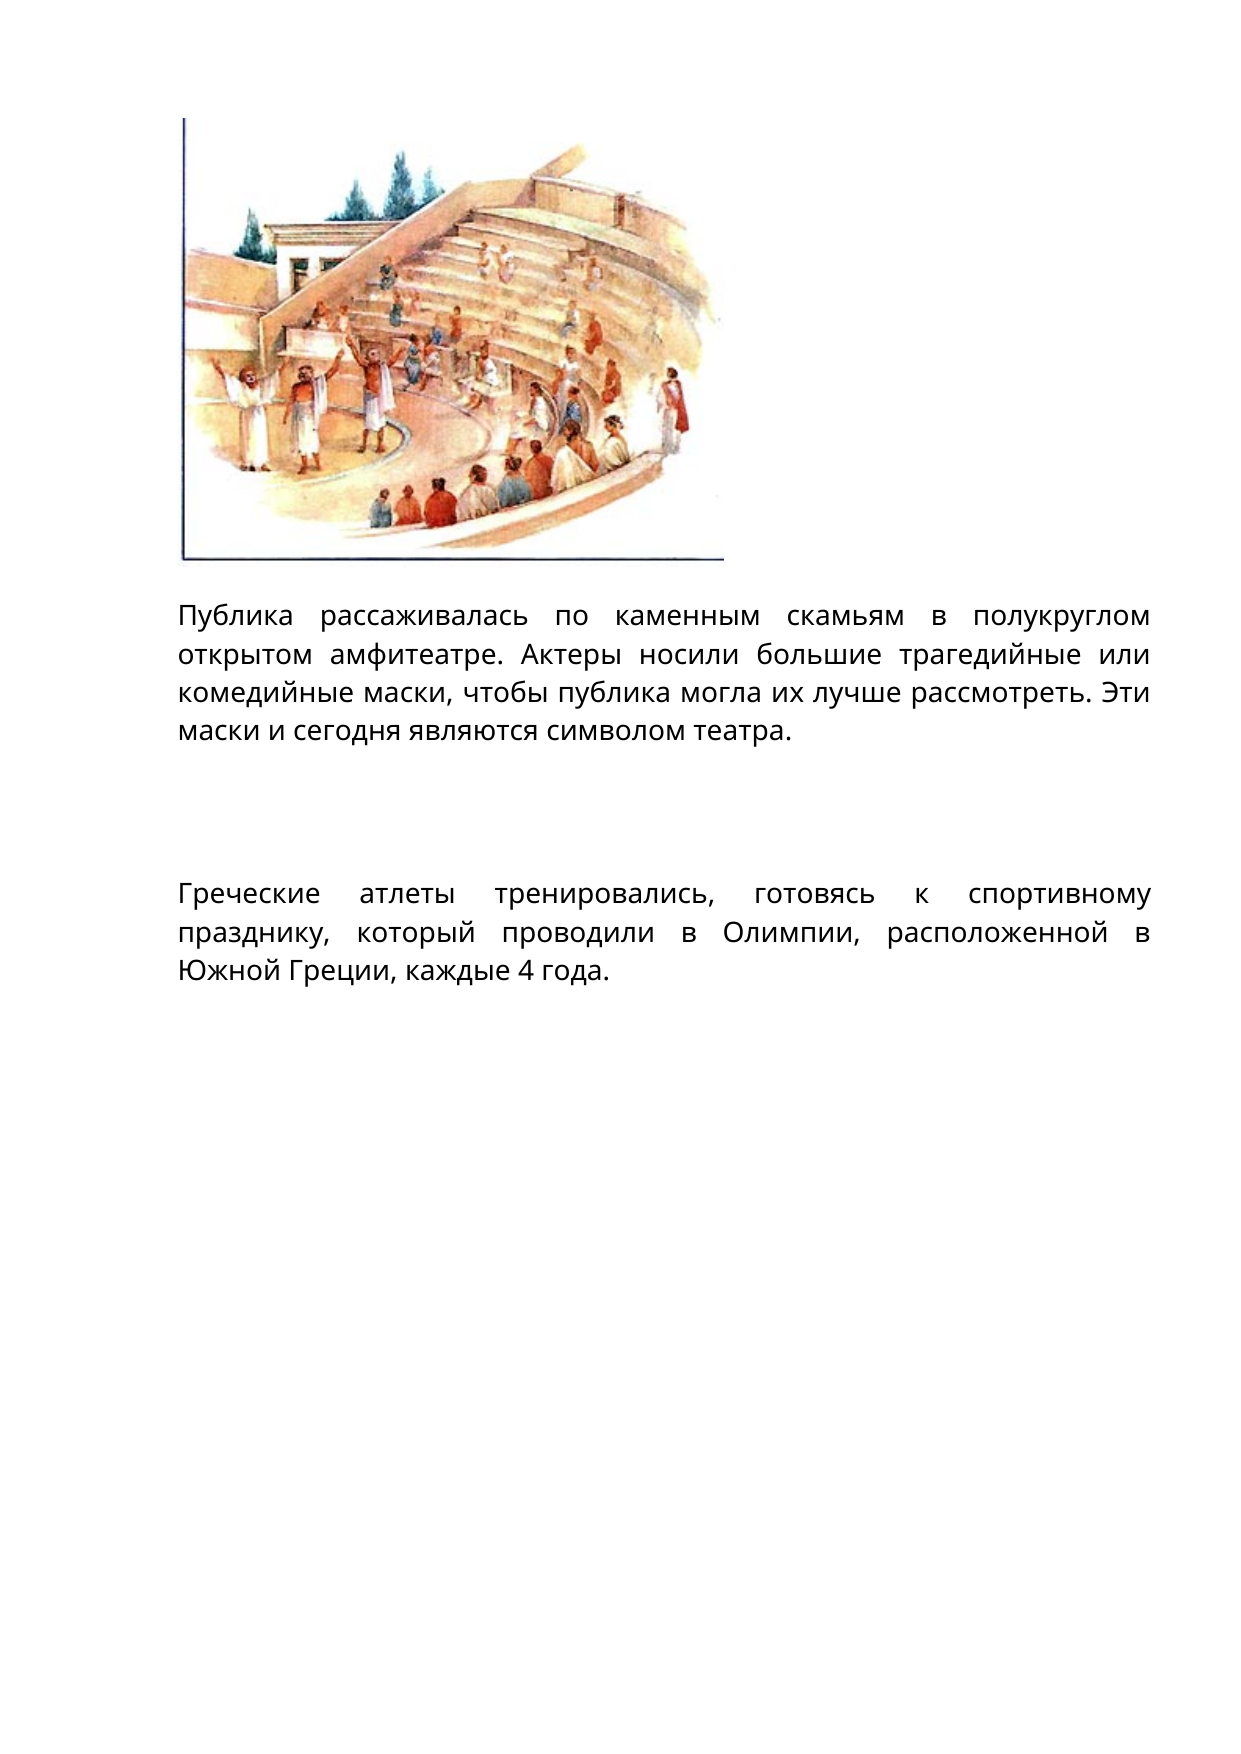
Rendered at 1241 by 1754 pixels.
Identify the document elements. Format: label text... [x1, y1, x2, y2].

text Публика рассаживалась по каменным скамьям в полукруглом открытом амфитеатре. Актеры носили большие трагедийные или комедийные маски, чтобы публика могла их лучше рассмотреть. Эти маски и сегодня являются символом театра. [177, 596, 1152, 749]
picture [177, 118, 724, 567]
text Греческие атлеты тренировались, готовясь к спортивному празднику, который проводили в Олимпии, расположенной в Южной Греции, каждые 4 года. [177, 874, 1152, 989]
